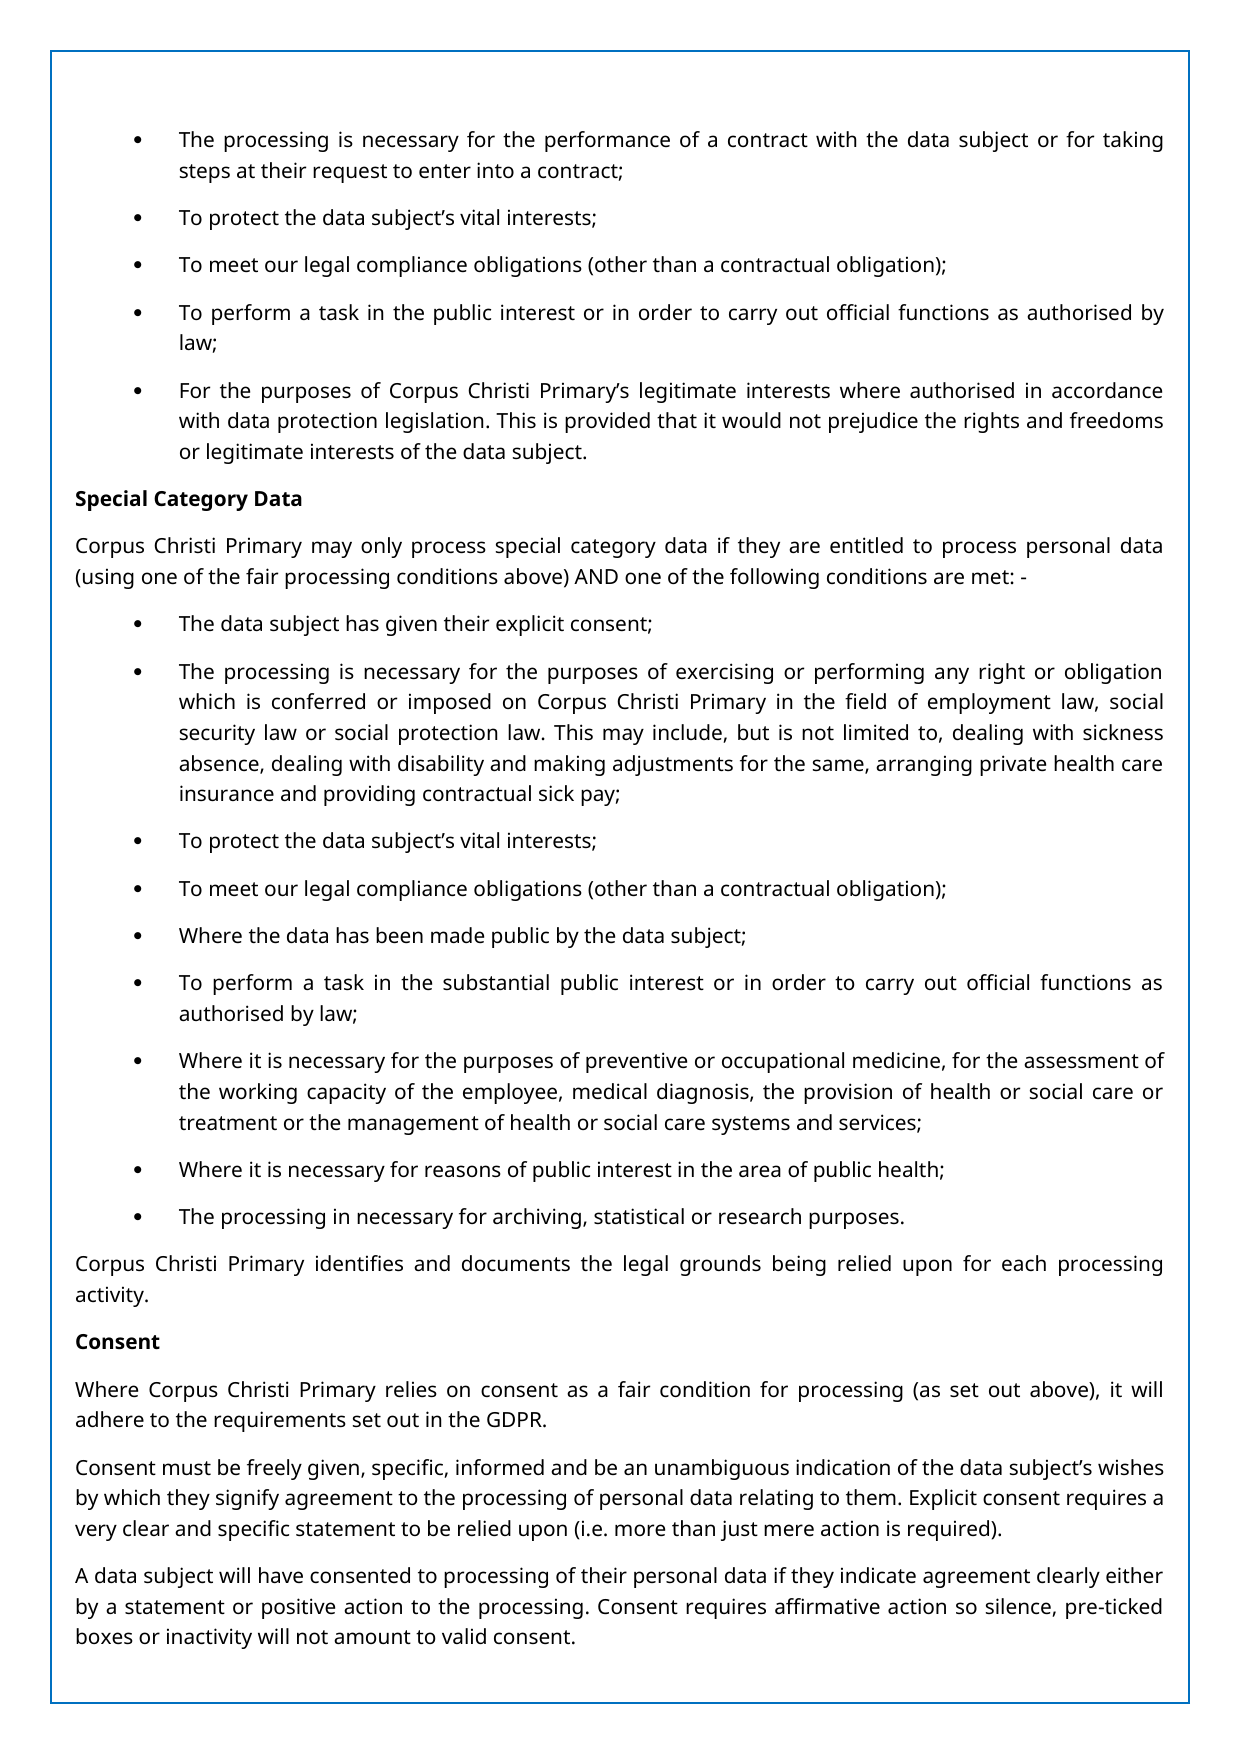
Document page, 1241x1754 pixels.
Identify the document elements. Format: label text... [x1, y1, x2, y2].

list The processing in necessary for archiving, statistical or research purposes. [134, 1202, 1165, 1231]
list For the purposes of Corpus Christi Primary’s legitimate interests where authorised in accordance with data protection legislation. This is provided that it would not prejudice the rights and freedoms or legitimate interests of the data subject. [134, 376, 1165, 466]
list The processing is necessary for the purposes of exercising or performing any right or obligation which is conferred or imposed on Corpus Christi Primary in the field of employment law, social security law or social protection law. This may include, but is not limited to, dealing with sickness absence, dealing with disability and making adjustments for the same, arranging private health care insurance and providing contractual sick pay; [134, 657, 1165, 808]
list Where it is necessary for reasons of public interest in the area of public health; [134, 1155, 1165, 1183]
list Where the data has been made public by the data subject; [134, 921, 1165, 950]
text A data subject will have consented to processing of their personal data if they indicate agreement clearly either by a statement or positive action to the processing. Consent requires affirmative action so silence, pre-ticked boxes or inactivity will not amount to valid consent. [75, 1561, 1165, 1651]
text Where Corpus Christi Primary relies on consent as a fair condition for processing (as set out above), it will adhere to the requirements set out in the GDPR. [75, 1375, 1165, 1434]
list The data subject has given their explicit consent; [134, 609, 1165, 638]
text Consent [75, 1327, 1165, 1356]
list To perform a task in the public interest or in order to carry out official functions as authorised by law; [134, 298, 1165, 357]
list To meet our legal compliance obligations (other than a contractual obligation); [134, 251, 1165, 279]
list To perform a task in the substantial public interest or in order to carry out official functions as authorised by law; [134, 968, 1165, 1028]
list To meet our legal compliance obligations (other than a contractual obligation); [134, 874, 1165, 902]
text Consent must be freely given, specific, informed and be an unambiguous indication of the data subject’s wishes by which they signify agreement to the processing of personal data relating to them. Explicit consent requires a very clear and specific statement to be relied upon (i.e. more than just mere action is required). [75, 1453, 1165, 1542]
text Corpus Christi Primary identifies and documents the legal grounds being relied upon for each processing activity. [75, 1249, 1165, 1309]
list To protect the data subject’s vital interests; [134, 827, 1165, 855]
text Special Category Data [75, 484, 1165, 513]
list The processing is necessary for the performance of a contract with the data subject or for taking steps at their request to enter into a contract; [134, 125, 1165, 184]
text Corpus Christi Primary may only process special category data if they are entitled to process personal data (using one of the fair processing conditions above) AND one of the following conditions are met: - [75, 532, 1165, 591]
list To protect the data subject’s vital interests; [134, 203, 1165, 232]
list Where it is necessary for the purposes of preventive or occupational medicine, for the assessment of the working capacity of the employee, medical diagnosis, the provision of health or social care or treatment or the management of health or social care systems and services; [134, 1046, 1165, 1136]
